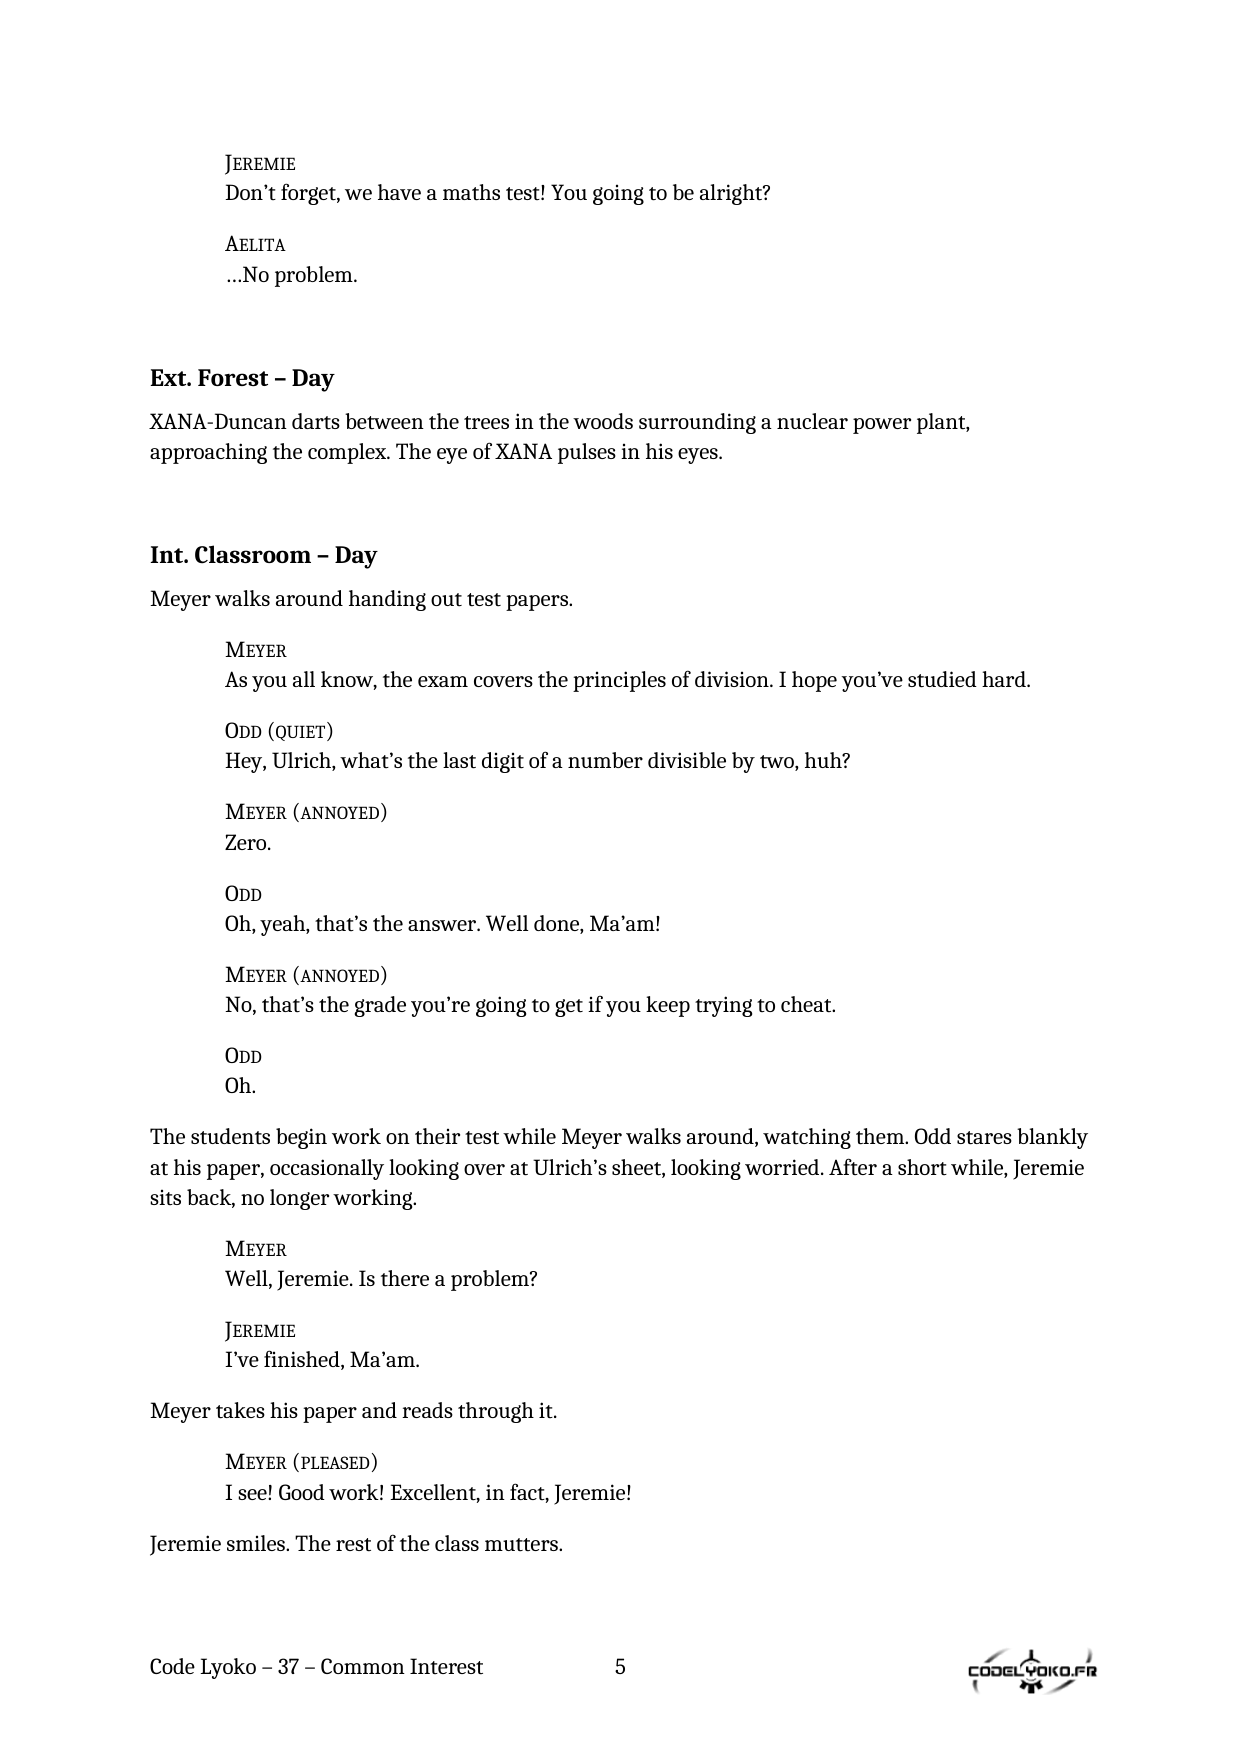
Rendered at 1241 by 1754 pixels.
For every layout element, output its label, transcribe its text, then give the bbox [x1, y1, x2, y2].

text Meyer [225, 1236, 1090, 1262]
text Meyer takes his paper and reads through it. [150, 1398, 1090, 1424]
text The students begin work on their test while Meyer walks around, watching them. Odd stares blankly at his paper, occasionally looking over at Ulrich’s sheet, looking worried. After a short while, Jeremie sits back, no longer working. [150, 1124, 1090, 1211]
text Zero. [225, 829, 1090, 856]
picture [965, 1647, 1100, 1695]
text I see! Good work! Excellent, in fact, Jeremie! [225, 1479, 1090, 1506]
text Oh. [225, 1073, 1090, 1099]
text Jeremie smiles. The rest of the class mutters. [150, 1530, 1090, 1557]
text Meyer (pleased) [225, 1449, 1090, 1476]
text Meyer walks around handing out test papers. [150, 586, 1090, 612]
subtitle Ext. Forest – Day [150, 363, 1090, 392]
text Meyer (annoyed) [225, 799, 1090, 826]
text Jeremie [225, 150, 1090, 176]
text Don’t forget, we have a maths test! You going to be alright? [225, 180, 1090, 207]
text Odd [225, 1043, 1090, 1069]
text …No problem. [225, 261, 1090, 288]
text Meyer (annoyed) [225, 962, 1090, 988]
text Odd [225, 880, 1090, 907]
text Hey, Ulrich, what’s the last digit of a number divisible by two, huh? [225, 748, 1090, 774]
subtitle Int. Classroom – Day [150, 541, 1090, 569]
text Odd (quiet) [225, 718, 1090, 744]
text XANA-Duncan darts between the trees in the woods surrounding a nuclear power plant, approaching the complex. The eye of XANA pulses in his eyes. [150, 408, 1090, 465]
text Aelita [225, 231, 1090, 258]
text As you all know, the exam covers the principles of division. I hope you’ve studied hard. [225, 667, 1090, 693]
text No, that’s the grade you’re going to get if you keep trying to cheat. [225, 992, 1090, 1018]
text Meyer [225, 637, 1090, 663]
text Well, Jeremie. Is there a problem? [225, 1266, 1090, 1292]
text Oh, yeah, that’s the answer. Well done, Ma’am! [225, 911, 1090, 937]
text Jeremie [225, 1317, 1090, 1343]
text I’ve finished, Ma’am. [225, 1347, 1090, 1373]
